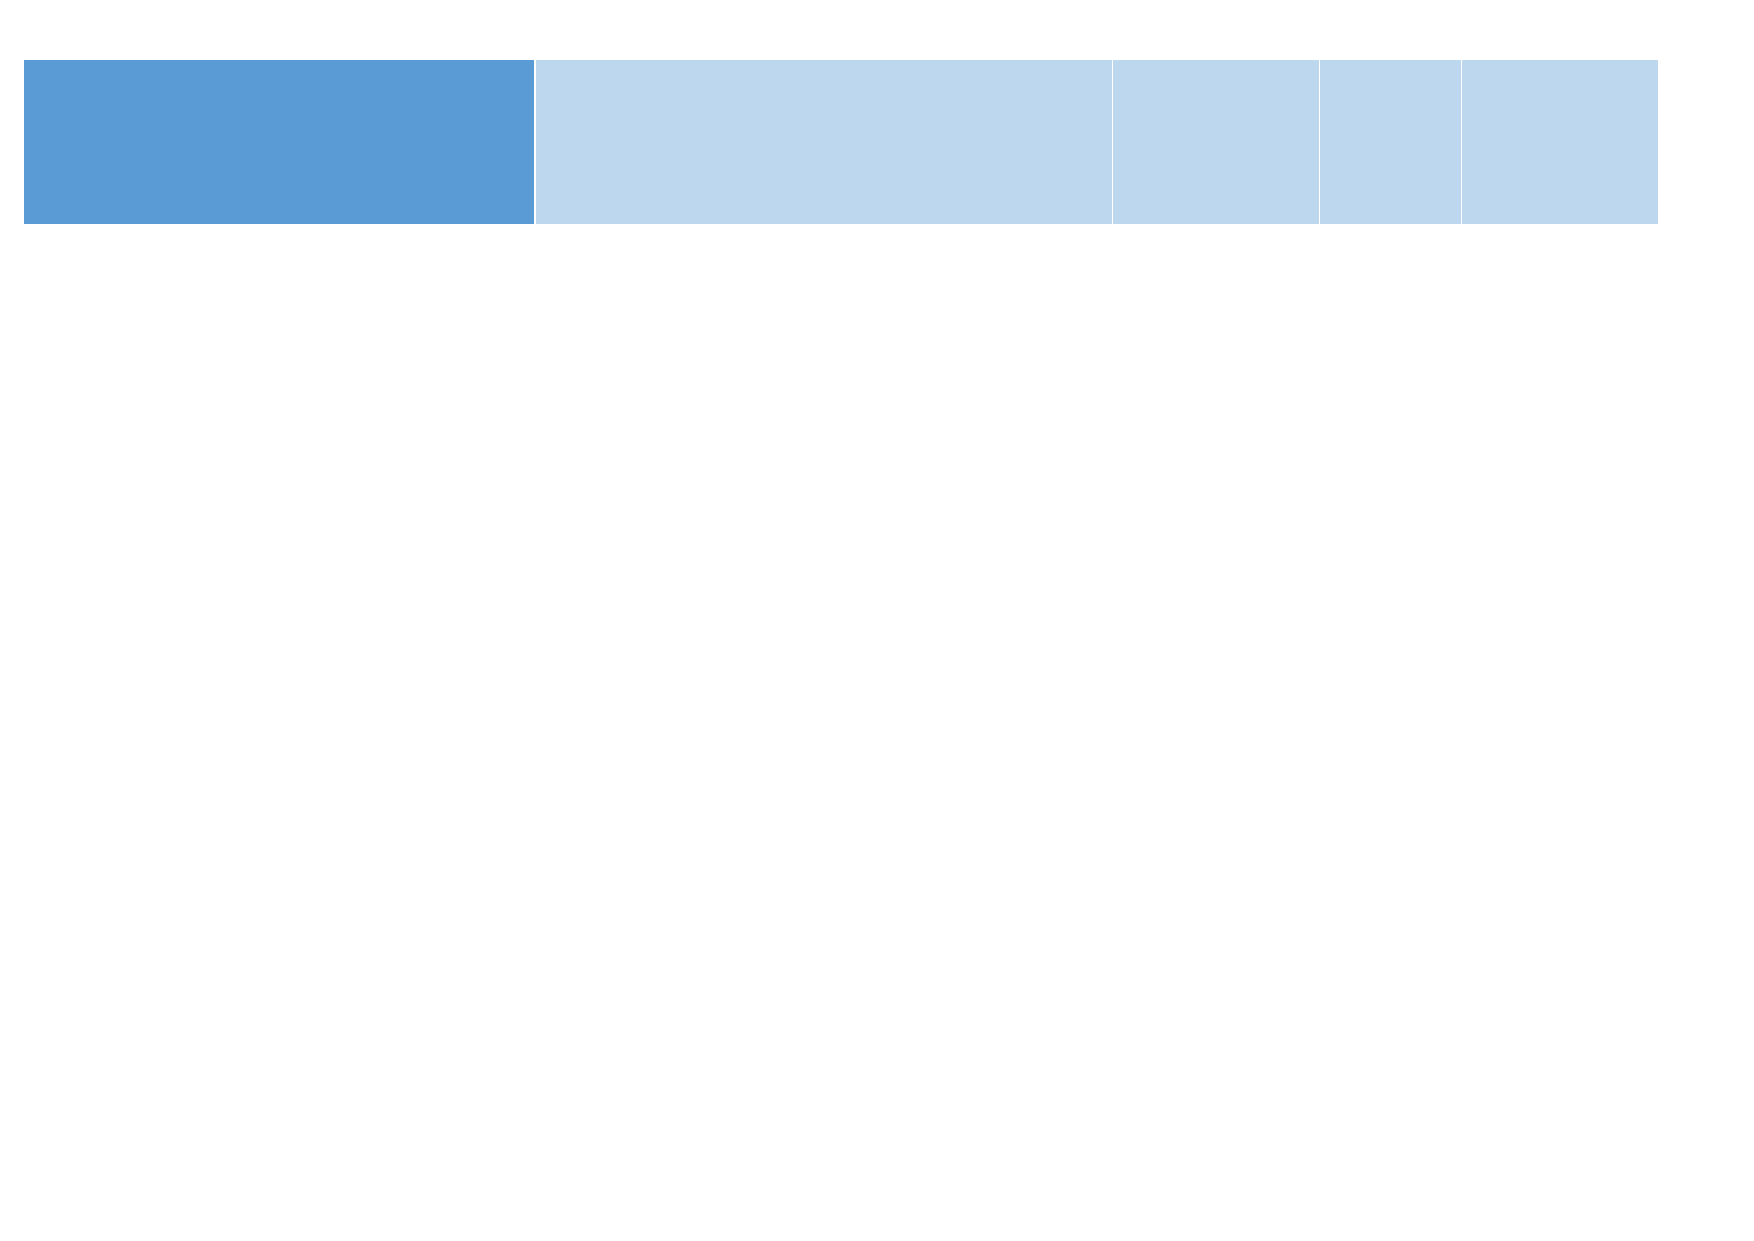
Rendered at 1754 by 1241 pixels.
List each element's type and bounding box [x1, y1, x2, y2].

table_cell [1320, 60, 1461, 224]
table_cell [536, 60, 1112, 224]
table_cell [1113, 60, 1319, 224]
table_cell [24, 60, 534, 224]
table_cell [1462, 60, 1658, 224]
